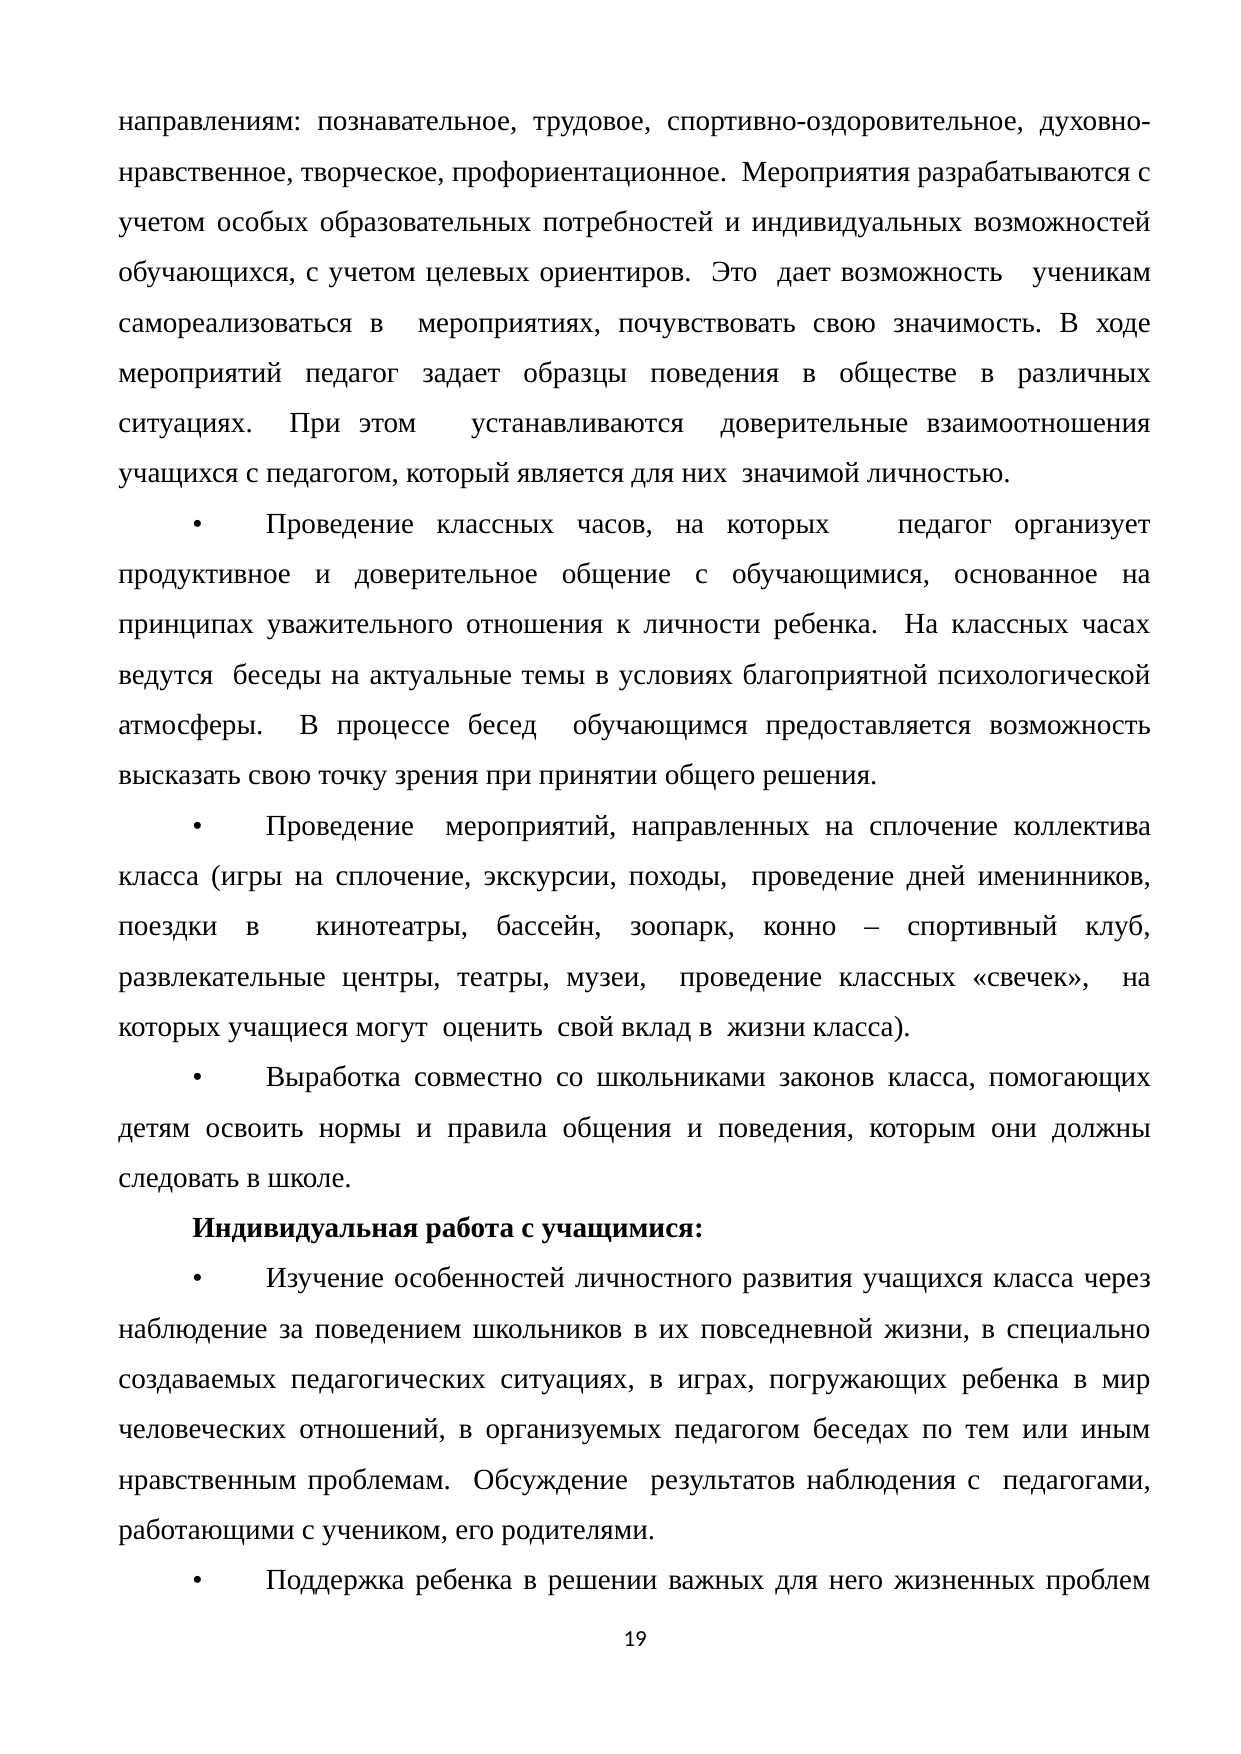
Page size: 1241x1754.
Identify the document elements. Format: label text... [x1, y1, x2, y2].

text • Проведение классных часов, на которых педагог организует продуктивное и доверительное общение с обучающимися, основанное на принципах уважительного отношения к личности ребенка. На классных часах ведутся беседы на актуальные темы в условиях благоприятной психологической атмосферы. В процессе бесед обучающимся предоставляется возможность высказать свою точку зрения при принятии общего решения. [118, 506, 1152, 791]
text • Изучение особенностей личностного развития учащихся класса через наблюдение за поведением школьников в их повседневной жизни, в специально создаваемых педагогических ситуациях, в играх, погружающих ребенка в мир человеческих отношений, в организуемых педагогом беседах по тем или иным нравственным проблемам. Обсуждение результатов наблюдения с педагогами, работающими с учеником, его родителями. [118, 1261, 1152, 1546]
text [118, 103, 1152, 489]
text Индивидуальная работа с учащимися: [118, 1210, 1152, 1244]
text • Проведение мероприятий, направленных на сплочение коллектива класса (игры на сплочение, экскурсии, походы, проведение дней именинников, поездки в кинотеатры, бассейн, зоопарк, конно – спортивный клуб, развлекательные центры, театры, музеи, проведение классных «свечек», на которых учащиеся могут оценить свой вклад в жизни класса). [118, 808, 1152, 1043]
text • Выработка совместно со школьниками законов класса, помогающих детям освоить нормы и правила общения и поведения, которым они должны следовать в школе. [118, 1059, 1152, 1193]
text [118, 1562, 1152, 1596]
